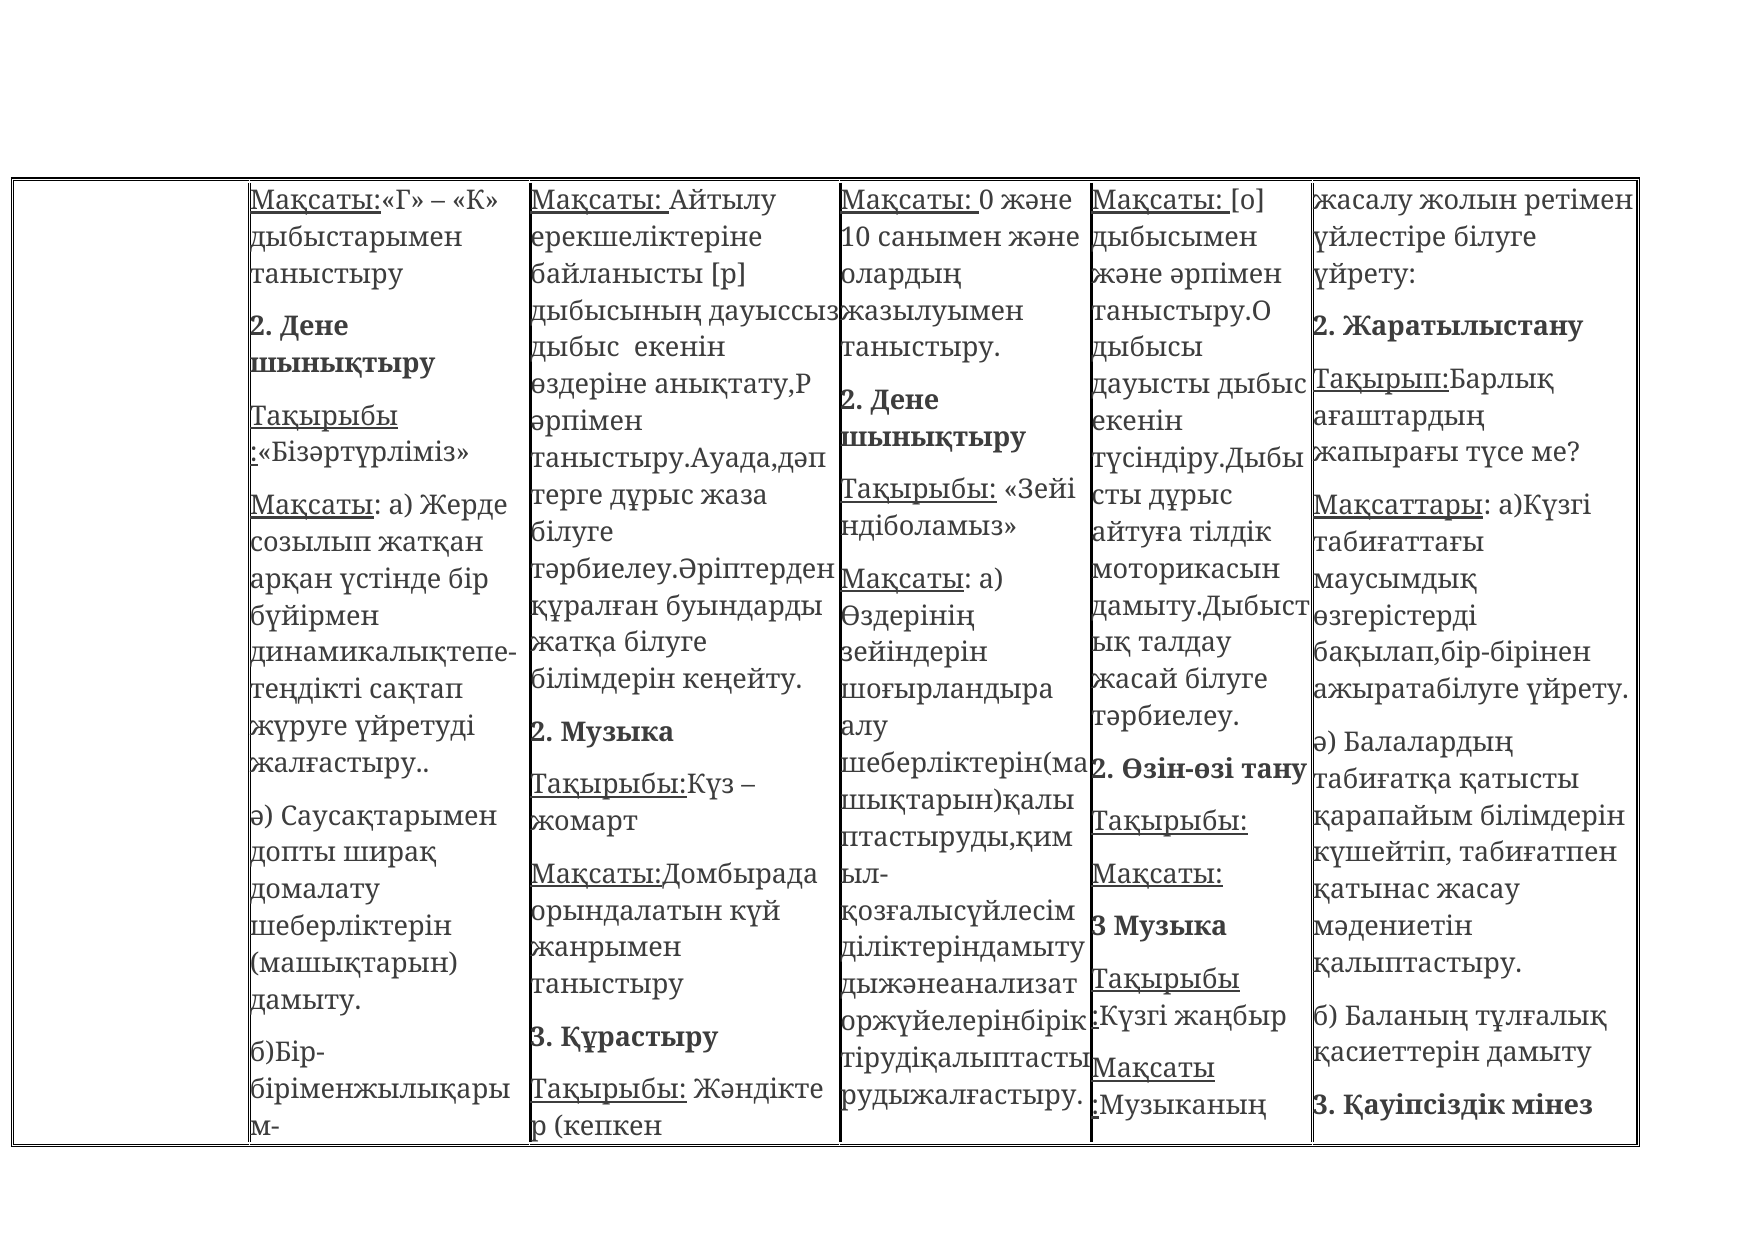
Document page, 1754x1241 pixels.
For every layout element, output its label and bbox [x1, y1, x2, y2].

table_cell [14, 181, 249, 1143]
table_cell [1091, 181, 1313, 1143]
table_cell [530, 179, 840, 1143]
table_cell [250, 179, 530, 1143]
table_cell [840, 181, 1091, 1143]
table_cell [1313, 181, 1636, 1143]
